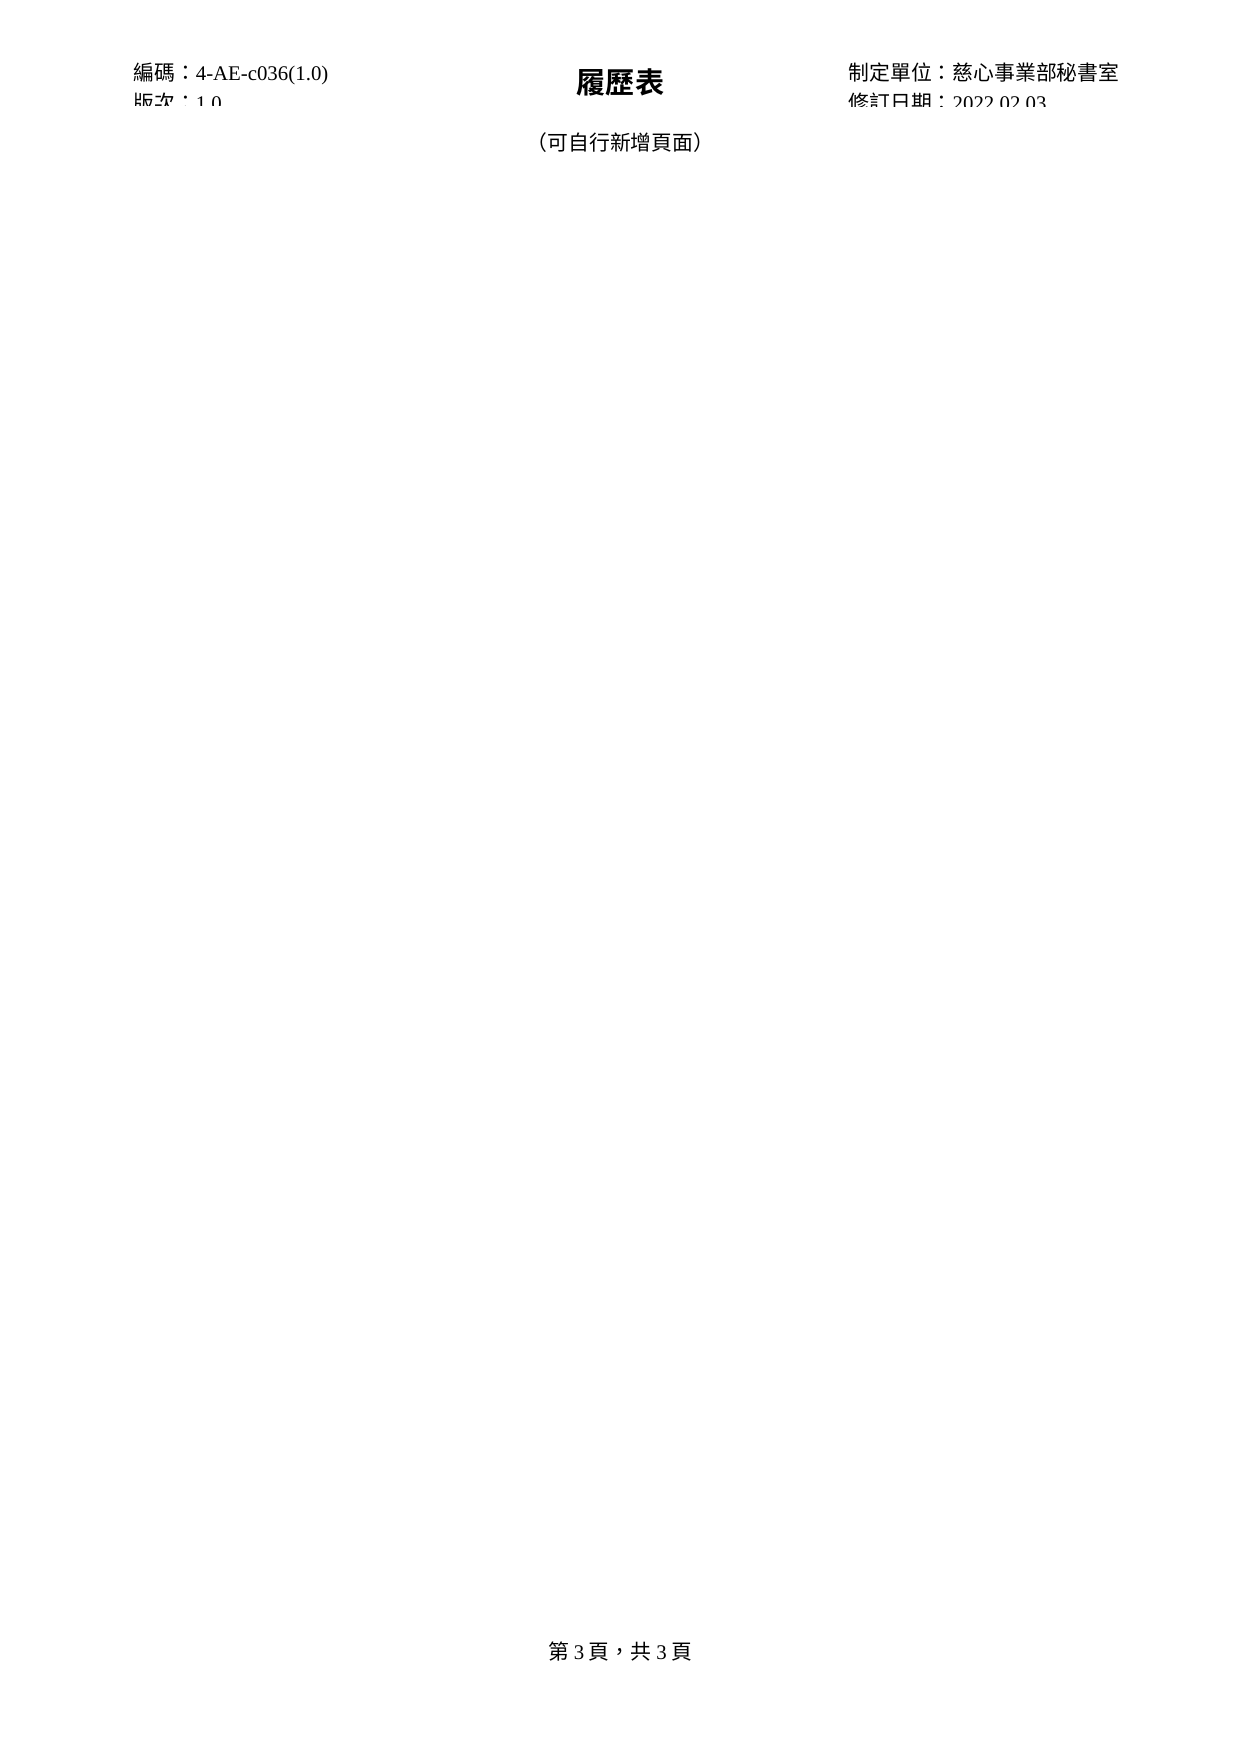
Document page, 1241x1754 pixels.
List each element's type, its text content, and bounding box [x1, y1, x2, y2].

text （可自行新增頁面） [118, 127, 1122, 157]
